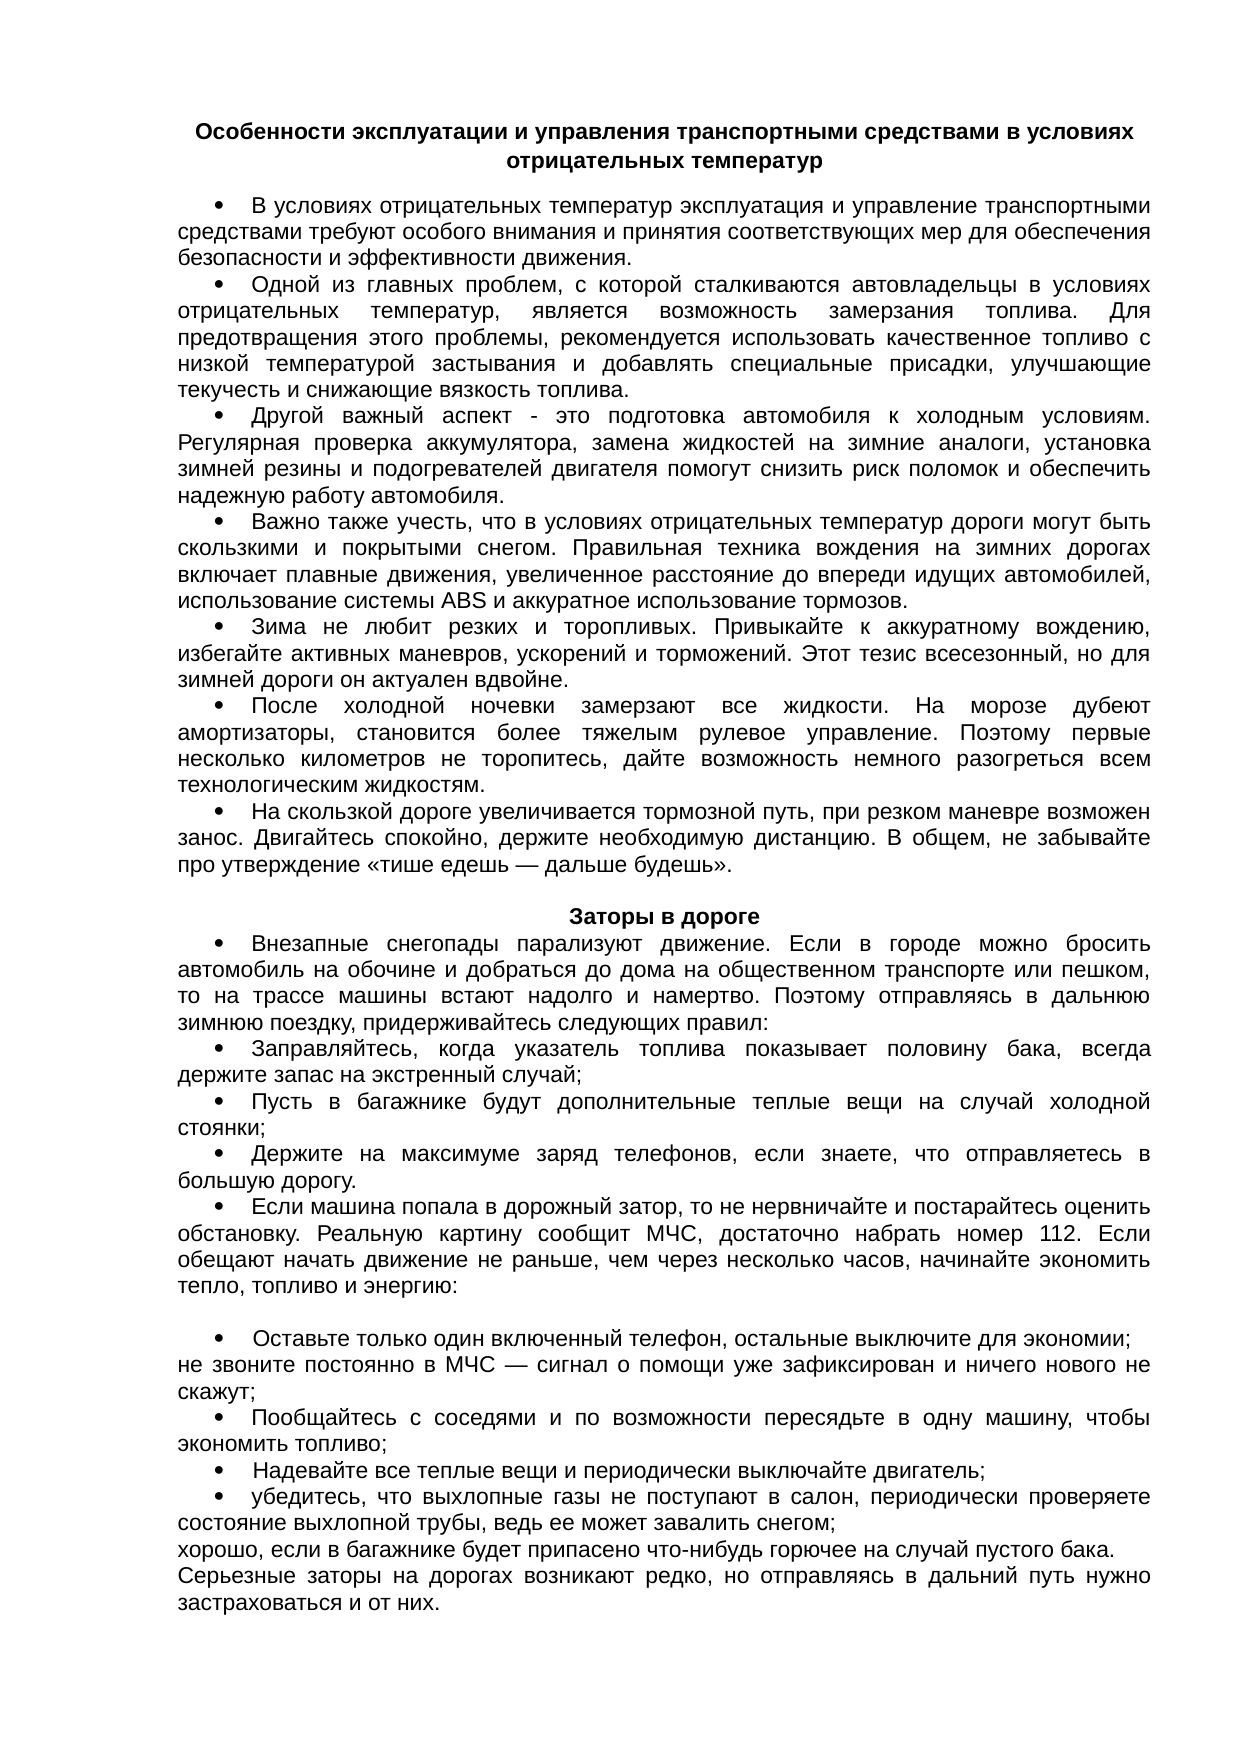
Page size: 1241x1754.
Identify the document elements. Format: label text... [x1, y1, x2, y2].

list Пусть в багажнике будут дополнительные теплые вещи на случай холодной стоянки; [177, 1088, 1152, 1140]
text Заторы в дороге [177, 903, 1152, 929]
list Пообщайтесь с соседями и по возможности пересядьте в одну машину, чтобы экономить топливо; [177, 1404, 1152, 1457]
text Особенности эксплуатации и управления транспортными средствами в условиях отрицательных температур [177, 118, 1152, 173]
list Если машина попала в дорожный затор, то не нервничайте и постарайтесь оценить обстановку. Реальную картину сообщит МЧС, достаточно набрать номер 112. Если обещают начать движение не раньше, чем через несколько часов, начинайте экономить тепло, топливо и энергию: [177, 1193, 1152, 1298]
list Другой важный аспект - это подготовка автомобиля к холодным условиям. Регулярная проверка аккумулятора, замена жидкостей на зимние аналоги, установка зимней резины и подогревателей двигателя помогут снизить риск поломок и обеспечить надежную работу автомобиля. [177, 402, 1152, 508]
list Одной из главных проблем, с которой сталкиваются автовладельцы в условиях отрицательных температур, является возможность замерзания топлива. Для предотвращения этого проблемы, рекомендуется использовать качественное топливо с низкой температурой застывания и добавлять специальные присадки, улучшающие текучесть и снижающие вязкость топлива. [177, 271, 1152, 402]
list Оставьте только один включенный телефон, остальные выключите для экономии; [215, 1325, 1152, 1351]
list Зима не любит резких и торопливых. Привыкайте к аккуратному вождению, избегайте активных маневров, ускорений и торможений. Этот тезис всесезонный, но для зимней дороги он актуален вдвойне. [177, 613, 1152, 692]
list Надевайте все теплые вещи и периодически выключайте двигатель; [215, 1457, 1152, 1483]
list Заправляйтесь, когда указатель топлива показывает половину бака, всегда держите запас на экстренный случай; [177, 1035, 1152, 1088]
list Важно также учесть, что в условиях отрицательных температур дороги могут быть скользкими и покрытыми снегом. Правильная техника вождения на зимних дорогах включает плавные движения, увеличенное расстояние до впереди идущих автомобилей, использование системы ABS и аккуратное использование тормозов. [177, 508, 1152, 613]
list После холодной ночевки замерзают все жидкости. На морозе дубеют амортизаторы, становится более тяжелым рулевое управление. Поэтому первые несколько километров не торопитесь, дайте возможность немного разогреться всем технологическим жидкостям. [177, 692, 1152, 798]
list убедитесь, что выхлопные газы не поступают в салон, периодически проверяете состояние выхлопной трубы, ведь ее может завалить снегом; [177, 1483, 1152, 1536]
list В условиях отрицательных температур эксплуатация и управление транспортными средствами требуют особого внимания и принятия соответствующих мер для обеспечения безопасности и эффективности движения. [177, 192, 1152, 271]
list На скользкой дороге увеличивается тормозной путь, при резком маневре возможен занос. Двигайтесь спокойно, держите необходимую дистанцию. В общем, не забывайте про утверждение «тише едешь — дальше будешь». [177, 798, 1152, 877]
list Внезапные снегопады парализуют движение. Если в городе можно бросить автомобиль на обочине и добраться до дома на общественном транспорте или пешком, то на трассе машины встают надолго и намертво. Поэтому отправляясь в дальнюю зимнюю поездку, придерживайтесь следующих правил: [177, 929, 1152, 1035]
text хорошо, если в багажнике будет припасено что-нибудь горючее на случай пустого бака. [177, 1536, 1152, 1562]
text не звоните постоянно в МЧС — сигнал о помощи уже зафиксирован и ничего нового не скажут; [177, 1351, 1152, 1404]
text Серьезные заторы на дорогах возникают редко, но отправляясь в дальний путь нужно застраховаться и от них. [177, 1562, 1152, 1615]
list Держите на максимуме заряд телефонов, если знаете, что отправляетесь в большую дорогу. [177, 1140, 1152, 1193]
